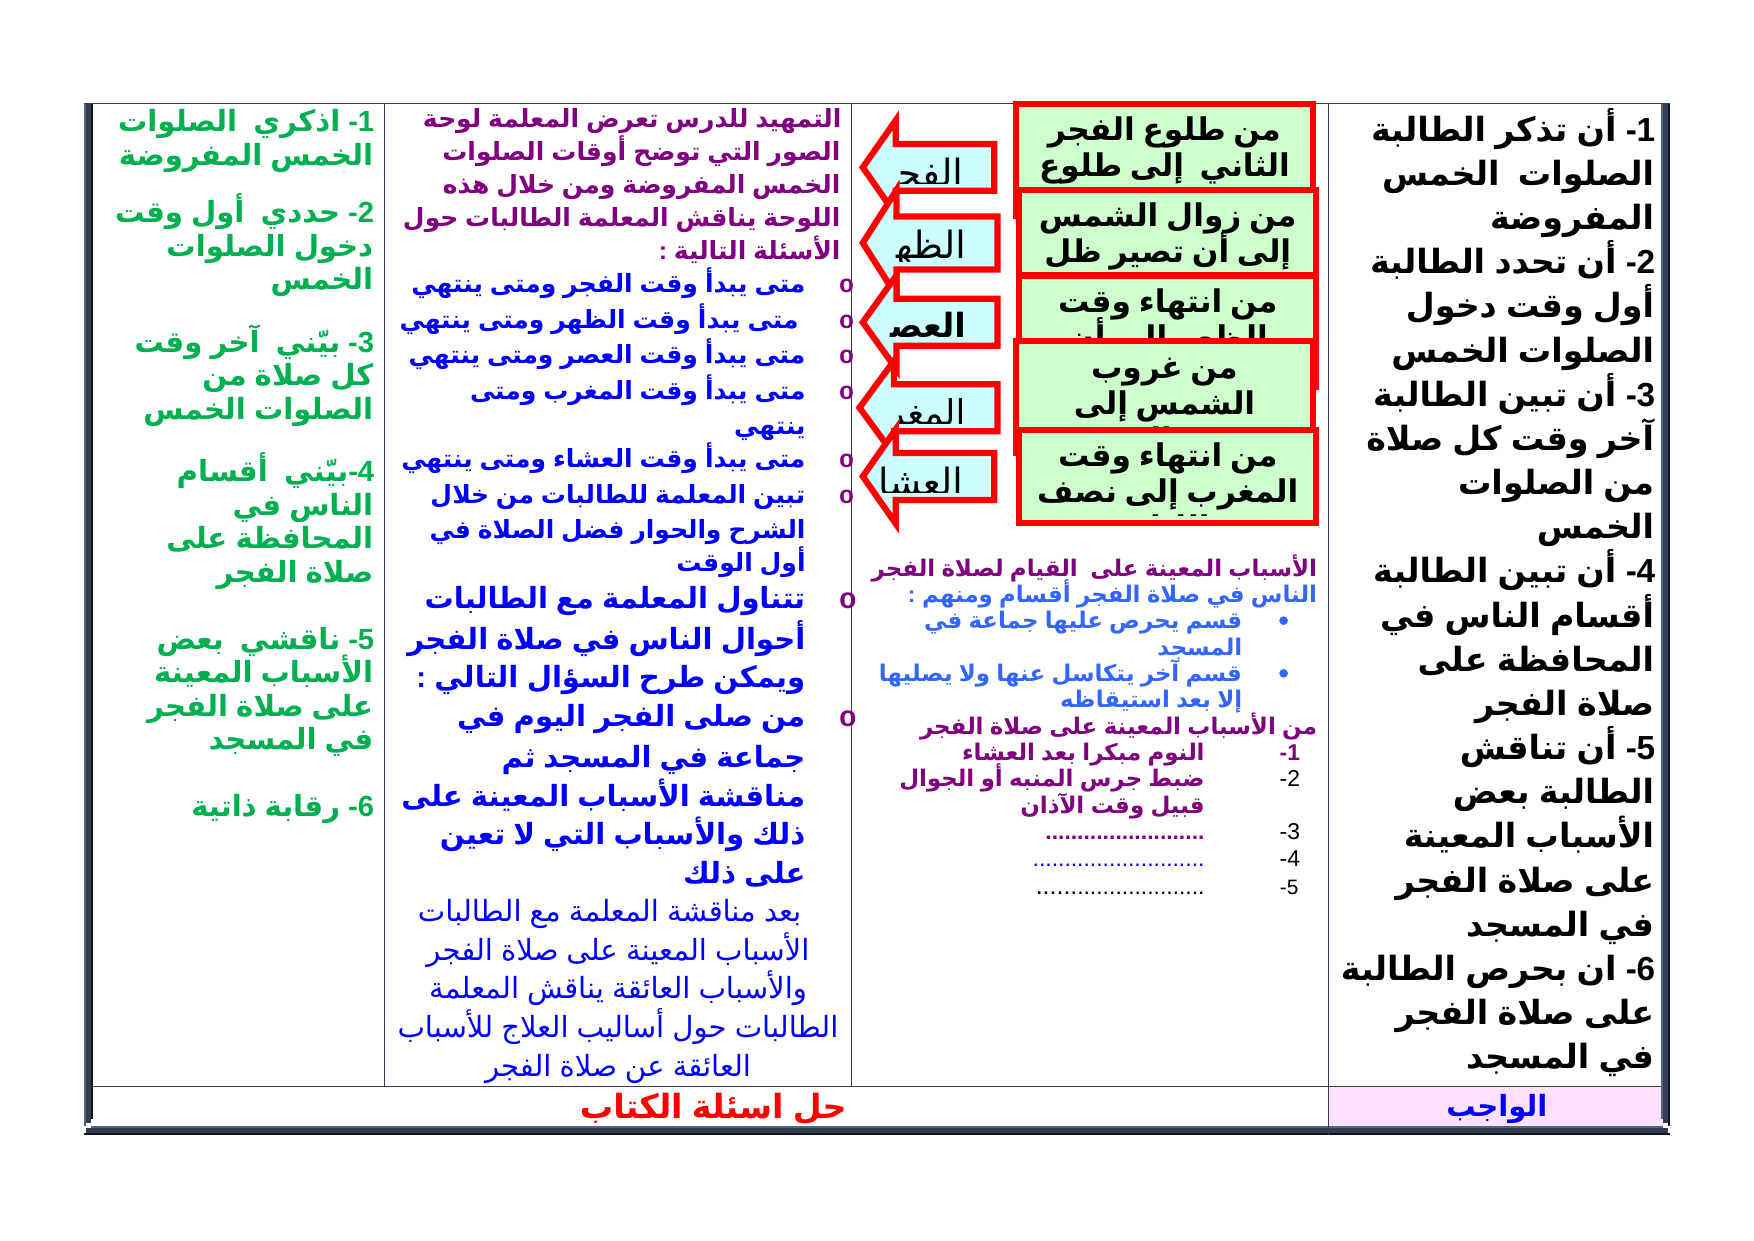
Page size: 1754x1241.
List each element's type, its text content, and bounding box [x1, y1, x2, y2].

table_cell 1- اذكري الصلوات الخمس المفروضة 2- حددي أول وقت دخول الصلوات الخمس 3- بيّني آخر وقت كل صلاة من الصلوات الخمس 4-بيّني أقسام الناس في المحافظة على صلاة الفجر 5- ناقشي بعض الأسباب المعينة على صلاة الفجر في المسجد 6- رقابة ذاتية [93, 104, 384, 1086]
table_cell الأسباب المعينة على القيام لصلاة الفجر الناس في صلاة الفجر أقسام ومنهم : قسم يحرص عليها جماعة في المسجد قسم آخر يتكاسل عنها ولا يصليها إلا بعد استيقاظه من الأسباب المعينة على صلاة الفجر النوم مبكرا بعد العشاء ضبط جرس المنبه أو الجوال قبيل وقت الآذان ......................... ........................... .......................... [852, 104, 1328, 1086]
table_cell حل اسئلة الكتاب [89, 1087, 1328, 1126]
table_cell 1- أن تذكر الطالبة الصلوات الخمس المفروضة 2- أن تحدد الطالبة أول وقت دخول الصلوات الخمس 3- أن تبين الطالبة آخر وقت كل صلاة من الصلوات الخمس 4- أن تبين الطالبة أقسام الناس في المحافظة على صلاة الفجر 5- أن تناقش الطالبة بعض الأسباب المعينة على صلاة الفجر في المسجد 6- ان بحرص الطالبة على صلاة الفجر في المسجد [1329, 104, 1661, 1086]
table_cell التمهيد للدرس تعرض المعلمة لوحة الصور التي توضح أوقات الصلوات الخمس المفروضة ومن خلال هذه اللوحة يناقش المعلمة الطالبات حول الأسئلة التالية : متى يبدأ وقت الفجر ومتى ينتهي متى يبدأ وقت الظهر ومتى ينتهي متى يبدأ وقت العصر ومتى ينتهي متى يبدأ وقت المغرب ومتى ينتهي متى يبدأ وقت العشاء ومتى ينتهي تبين المعلمة للطالبات من خلال الشرح والحوار فضل الصلاة في أول الوقت تتناول المعلمة مع الطالبات أحوال الناس في صلاة الفجر ويمكن طرح السؤال التالي : من صلى الفجر اليوم في جماعة في المسجد ثم مناقشة الأسباب المعينة على ذلك والأسباب التي لا تعين على ذلك بعد مناقشة المعلمة مع الطالبات الأسباب المعينة على صلاة الفجر والأسباب العائقة يناقش المعلمة الطالبات حول أساليب العلاج للأسباب العائقة عن صلاة الفجر [385, 104, 851, 1086]
table_cell الواجب [1329, 1087, 1665, 1126]
